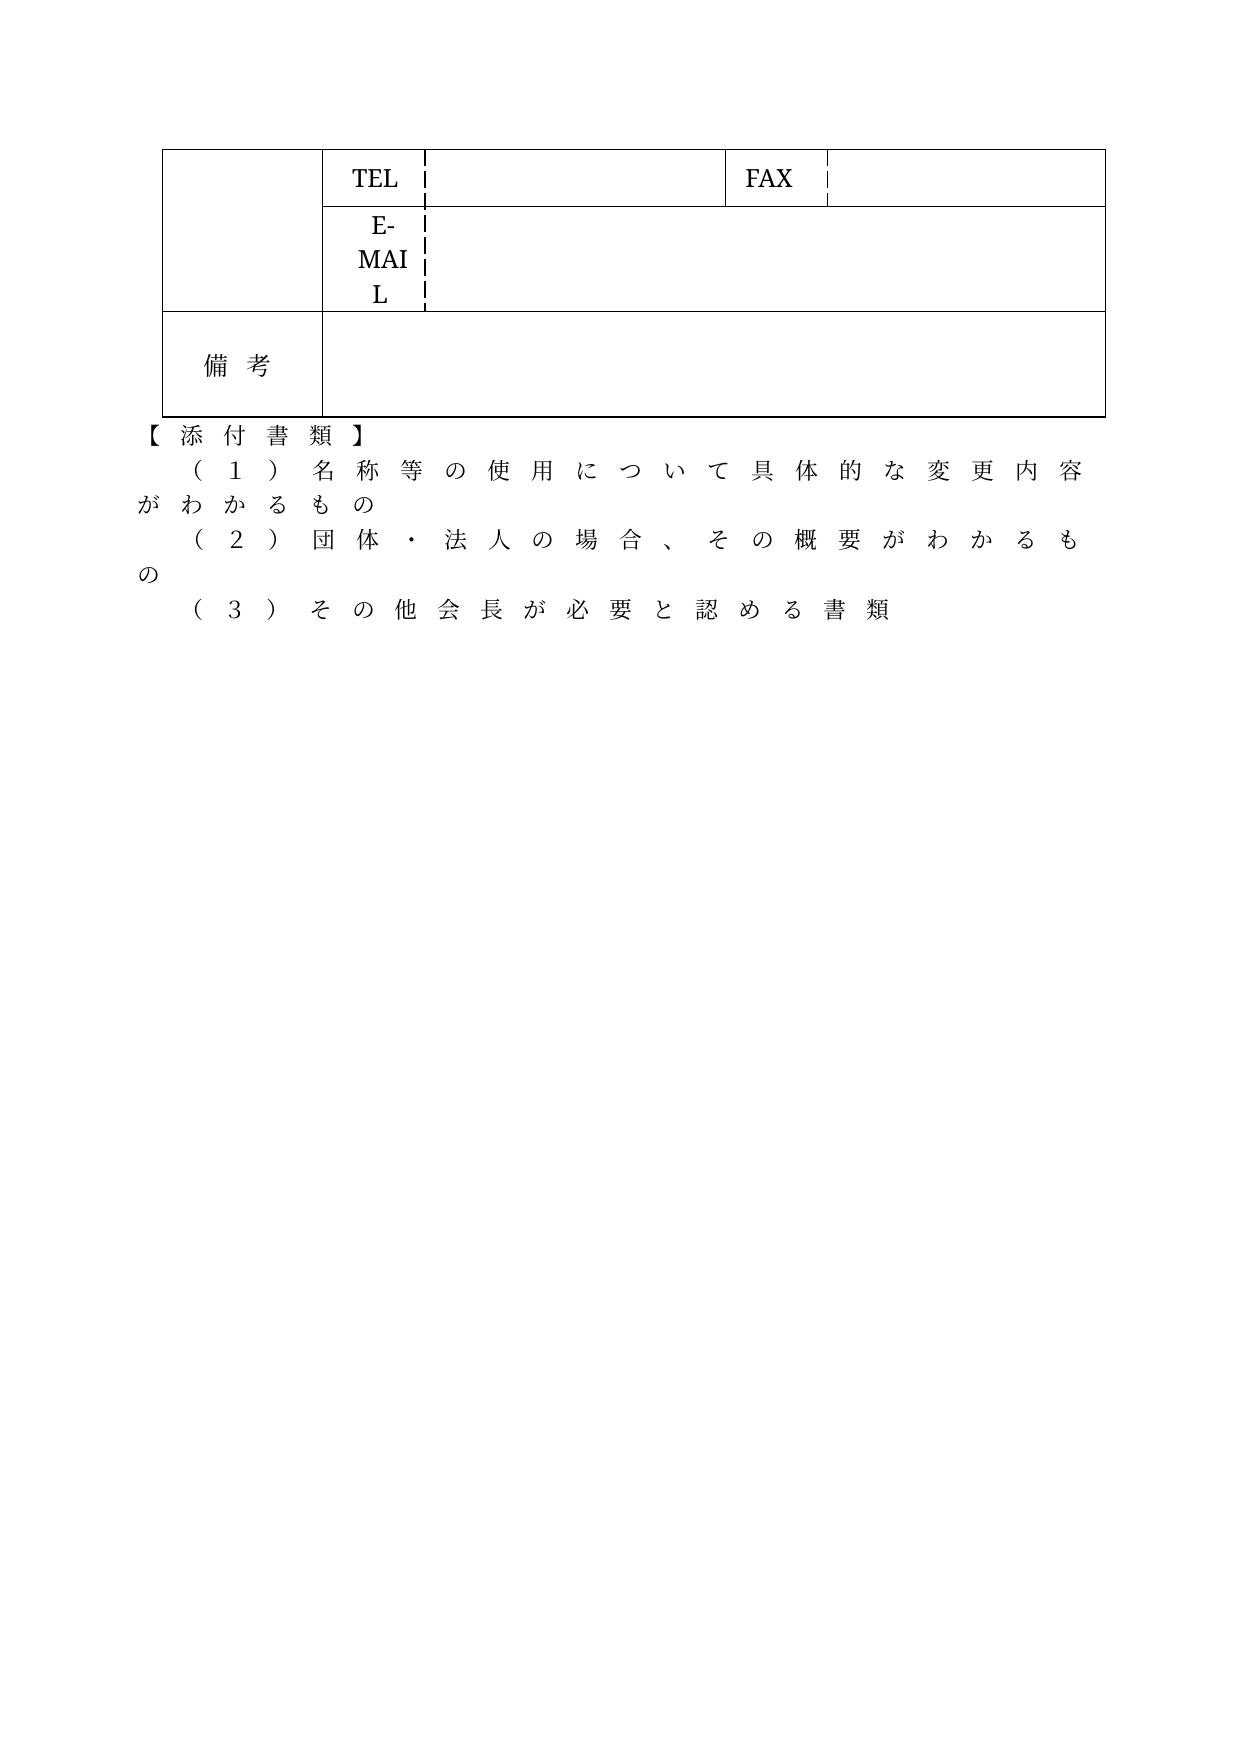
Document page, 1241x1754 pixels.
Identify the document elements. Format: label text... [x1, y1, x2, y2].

table_cell [828, 150, 1105, 206]
text （３）その他会長が必要と認める書類 [137, 591, 1103, 626]
text （２）団体・法人の場合、その概要がわかるもの [137, 521, 1103, 591]
text （１）名称等の使用について具体的な変更内容がわかるもの [137, 452, 1103, 521]
text 【添付書類】 [137, 417, 1103, 452]
table_cell 備考 [163, 312, 322, 416]
table_cell TEL [323, 150, 425, 206]
table_cell [425, 207, 1105, 311]
table_cell E-MAIL [323, 207, 425, 311]
table_cell [425, 150, 725, 206]
table_cell [323, 312, 1105, 416]
table_cell FAX [726, 150, 828, 206]
